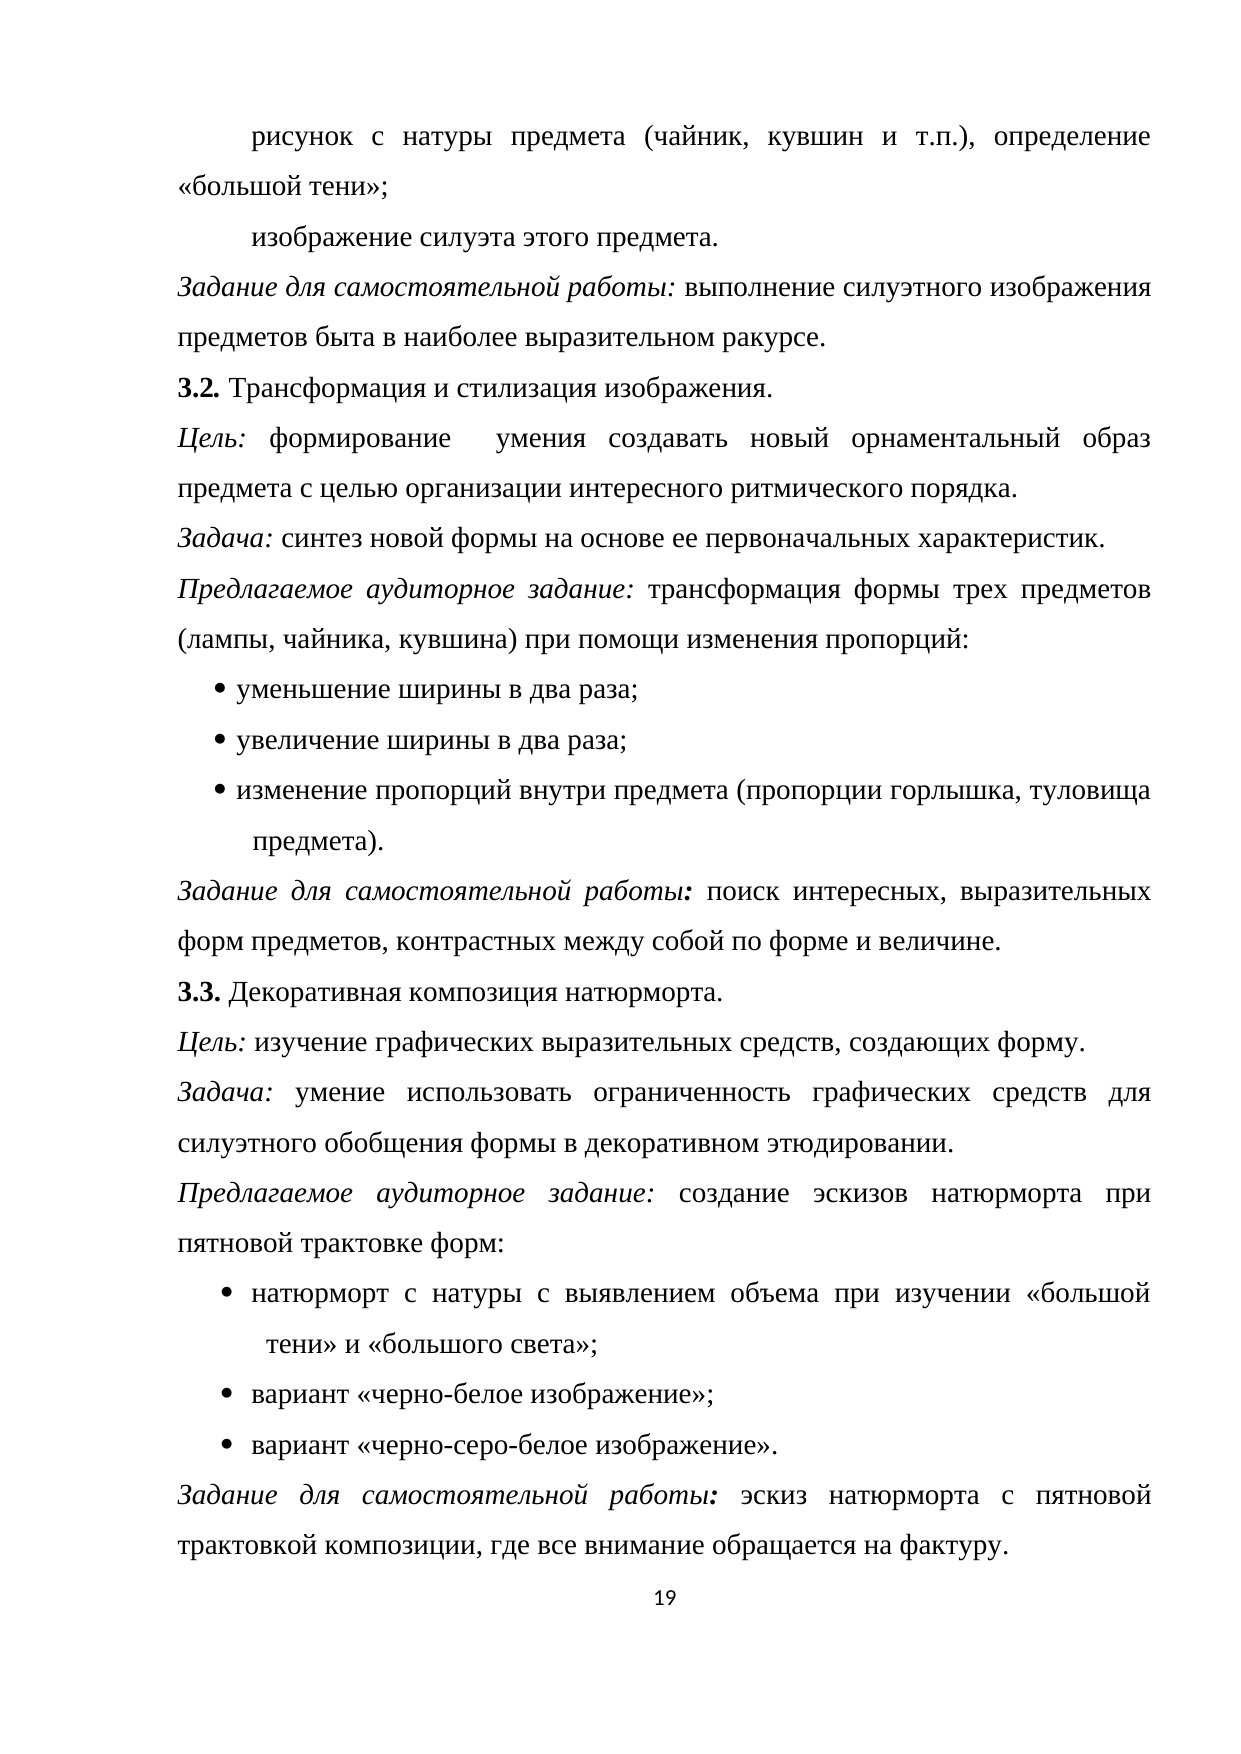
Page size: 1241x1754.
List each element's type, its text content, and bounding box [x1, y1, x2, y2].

list изменение пропорций внутри предмета (пропорции горлышка, туловища предмета). [215, 772, 1152, 856]
text рисунок с натуры предмета (чайник, кувшин и т.п.), определение «большой тени»; [177, 118, 1152, 202]
text 3.3. Декоративная композиция натюрморта. [177, 974, 1152, 1007]
text Задание для самостоятельной работы: эскиз натюрморта с пятновой трактовкой композиции, где все внимание обращается на фактуру. [177, 1477, 1152, 1561]
text Задание для самостоятельной работы: выполнение силуэтного изображения предметов быта в наиболее выразительном ракурсе. [177, 269, 1152, 353]
list вариант «черно-белое изображение»; [222, 1376, 1152, 1410]
text Задача: синтез новой формы на основе ее первоначальных характеристик. [177, 521, 1152, 554]
list увеличение ширины в два раза; [215, 722, 1152, 756]
text Задание для самостоятельной работы: поиск интересных, выразительных форм предметов, контрастных между собой по форме и величине. [177, 873, 1152, 957]
text Цель: формирование умения создавать новый орнаментальный образ предмета с целью организации интересного ритмического порядка. [177, 420, 1152, 504]
text Предлагаемое аудиторное задание: создание эскизов натюрморта при пятновой трактовке форм: [177, 1175, 1152, 1259]
list уменьшение ширины в два раза; [215, 672, 1152, 705]
text изображение силуэта этого предмета. [177, 219, 1152, 252]
text Задача: умение использовать ограниченность графических средств для силуэтного обобщения формы в декоративном этюдировании. [177, 1074, 1152, 1158]
text 3.2. Трансформация и стилизация изображения. [177, 370, 1152, 403]
list вариант «черно-серо-белое изображение». [222, 1427, 1152, 1460]
list натюрморт с натуры с выявлением объема при изучении «большой тени» и «большого света»; [222, 1276, 1152, 1359]
text Предлагаемое аудиторное задание: трансформация формы трех предметов (лампы, чайника, кувшина) при помощи изменения пропорций: [177, 571, 1152, 655]
text Цель: изучение графических выразительных средств, создающих форму. [177, 1024, 1152, 1058]
